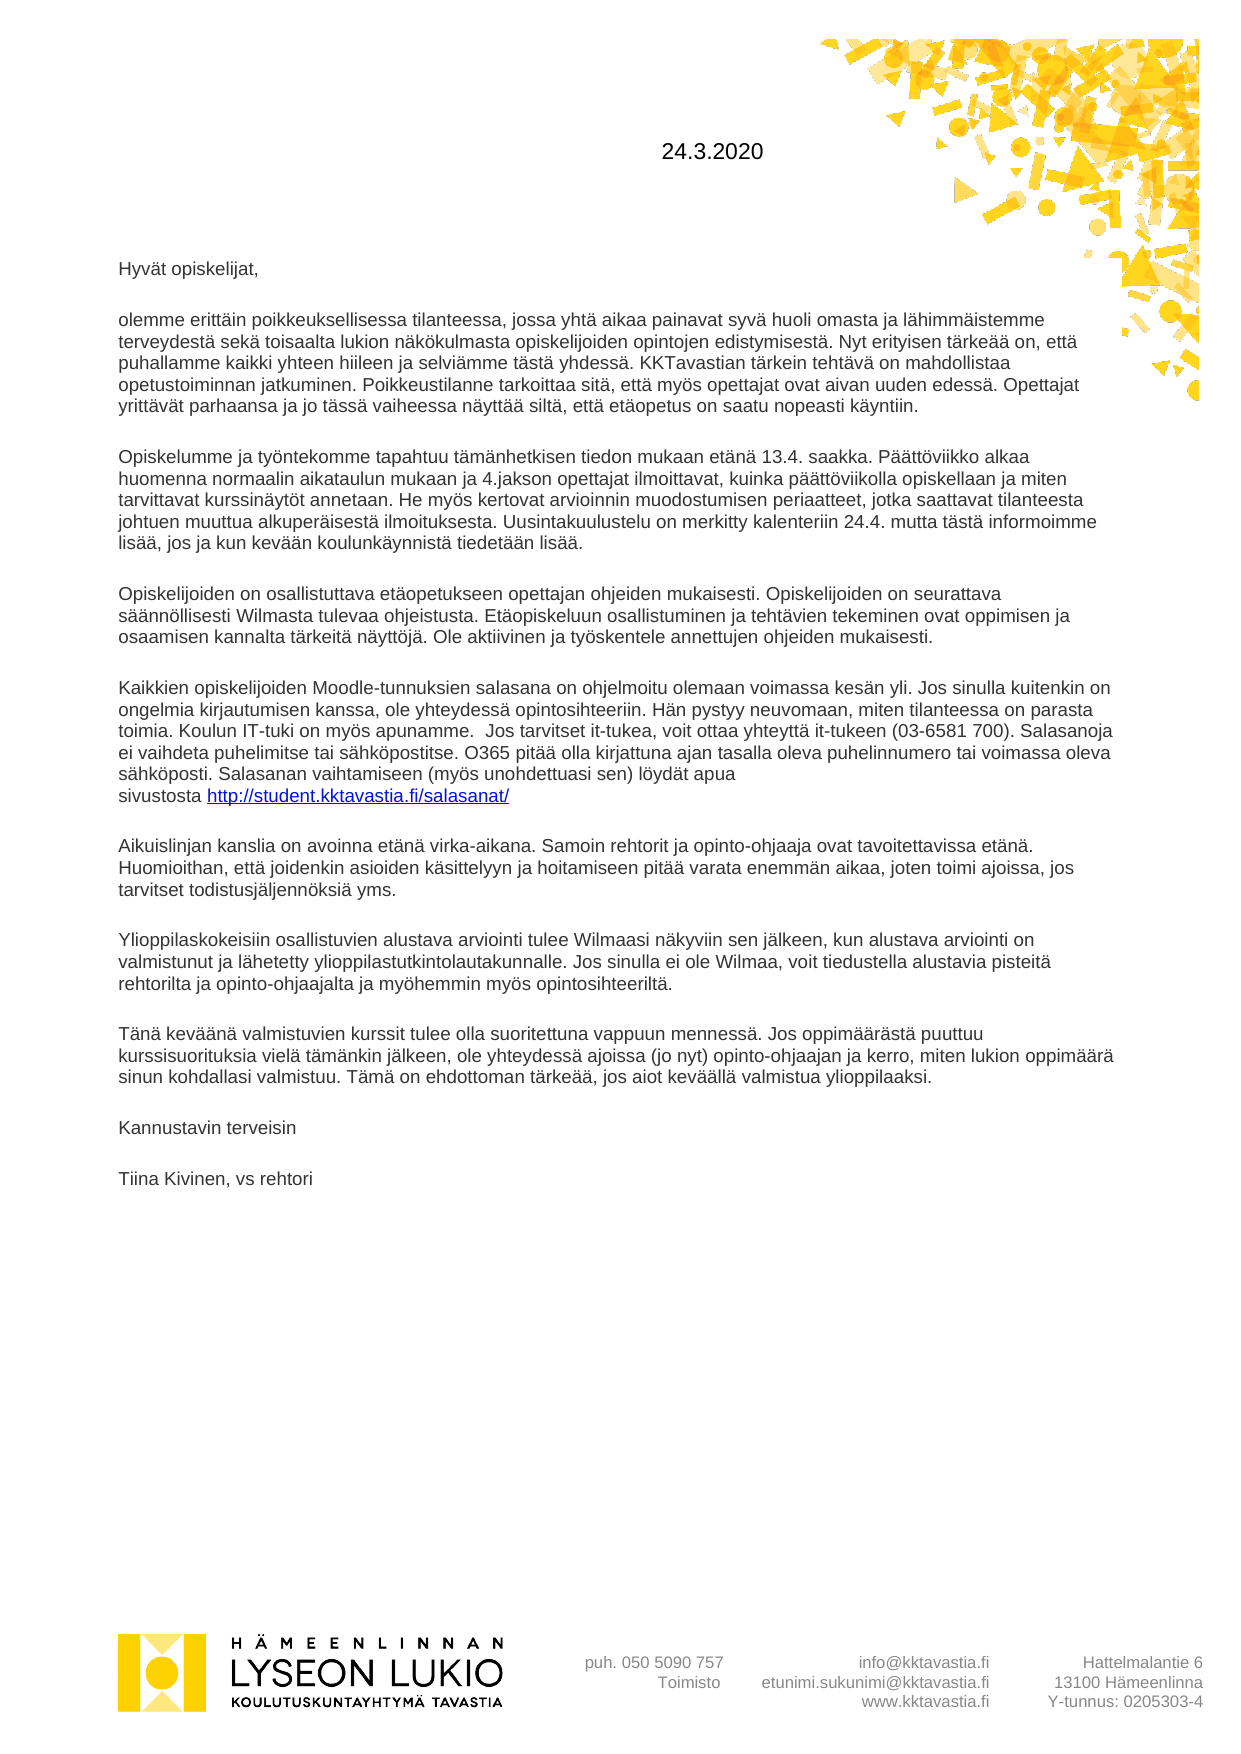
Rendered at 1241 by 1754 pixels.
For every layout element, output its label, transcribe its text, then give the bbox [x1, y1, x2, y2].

text Kaikkien opiskelijoiden Moodle-tunnuksien salasana on ohjelmoitu olemaan voimassa kesän yli. Jos sinulla kuitenkin on ongelmia kirjautumisen kanssa, ole yhteydessä opintosihteeriin. Hän pystyy neuvomaan, miten tilanteessa on parasta toimia. Koulun IT-tuki on myös apunamme. Jos tarvitset it-tukea, voit ottaa yhteyttä it-tukeen (03-6581 700). Salasanoja ei vaihdeta puhelimitse tai sähköpostitse. O365 pitää olla kirjattuna ajan tasalla oleva puhelinnumero tai voimassa oleva sähköposti. Salasanan vaihtamiseen (myös unohdettuasi sen) löydät apua sivustosta http://student.kktavastia.fi/salasanat/ [118, 677, 1122, 806]
picture [814, 39, 1200, 424]
text Aikuislinjan kanslia on avoinna etänä virka-aikana. Samoin rehtorit ja opinto-ohjaaja ovat tavoitettavissa etänä. Huomioithan, että joidenkin asioiden käsittelyyn ja hoitamiseen pitää varata enemmän aikaa, joten toimi ajoissa, jos tarvitset todistusjäljennöksiä yms. [118, 835, 1122, 900]
text Hyvät opiskelijat, [118, 258, 1122, 280]
text Opiskelumme ja työntekomme tapahtuu tämänhetkisen tiedon mukaan etänä 13.4. saakka. Päättöviikko alkaa huomenna normaalin aikataulun mukaan ja 4.jakson opettajat ilmoittavat, kuinka päättöviikolla opiskellaan ja miten tarvittavat kurssinäytöt annetaan. He myös kertovat arvioinnin muodostumisen periaatteet, jotka saattavat tilanteesta johtuen muuttua alkuperäisestä ilmoituksesta. Uusintakuulustelu on merkitty kalenteriin 24.4. mutta tästä informoimme lisää, jos ja kun kevään koulunkäynnistä tiedetään lisää. [118, 446, 1122, 554]
text Tänä keväänä valmistuvien kurssit tulee olla suoritettuna vappuun mennessä. Jos oppimäärästä puuttuu kurssisuorituksia vielä tämänkin jälkeen, ole yhteydessä ajoissa (jo nyt) opinto-ohjaajan ja kerro, miten lukion oppimäärä sinun kohdallasi valmistuu. Tämä on ehdottoman tärkeää, jos aiot keväällä valmistua ylioppilaaksi. [118, 1023, 1122, 1088]
picture [118, 1634, 503, 1712]
text Tiina Kivinen, vs rehtori [118, 1168, 1122, 1189]
text Opiskelijoiden on osallistuttava etäopetukseen opettajan ohjeiden mukaisesti. Opiskelijoiden on seurattava säännöllisesti Wilmasta tulevaa ohjeistusta. Etäopiskeluun osallistuminen ja tehtävien tekeminen ovat oppimisen ja osaamisen kannalta tärkeitä näyttöjä. Ole aktiivinen ja työskentele annettujen ohjeiden mukaisesti. [118, 583, 1122, 648]
text Ylioppilaskokeisiin osallistuvien alustava arviointi tulee Wilmaasi näkyviin sen jälkeen, kun alustava arviointi on valmistunut ja lähetetty ylioppilastutkintolautakunnalle. Jos sinulla ei ole Wilmaa, voit tiedustella alustavia pisteitä rehtorilta ja opinto-ohjaajalta ja myöhemmin myös opintosihteeriltä. [118, 929, 1122, 994]
text olemme erittäin poikkeuksellisessa tilanteessa, jossa yhtä aikaa painavat syvä huoli omasta ja lähimmäistemme terveydestä sekä toisaalta lukion näkökulmasta opiskelijoiden opintojen edistymisestä. Nyt erityisen tärkeää on, että puhallamme kaikki yhteen hiileen ja selviämme tästä yhdessä. KKTavastian tärkein tehtävä on mahdollistaa opetustoiminnan jatkuminen. Poikkeustilanne tarkoittaa sitä, että myös opettajat ovat aivan uuden edessä. Opettajat yrittävät parhaansa ja jo tässä vaiheessa näyttää siltä, että etäopetus on saatu nopeasti käyntiin. [118, 309, 1122, 417]
text Kannustavin terveisin [118, 1117, 1122, 1138]
